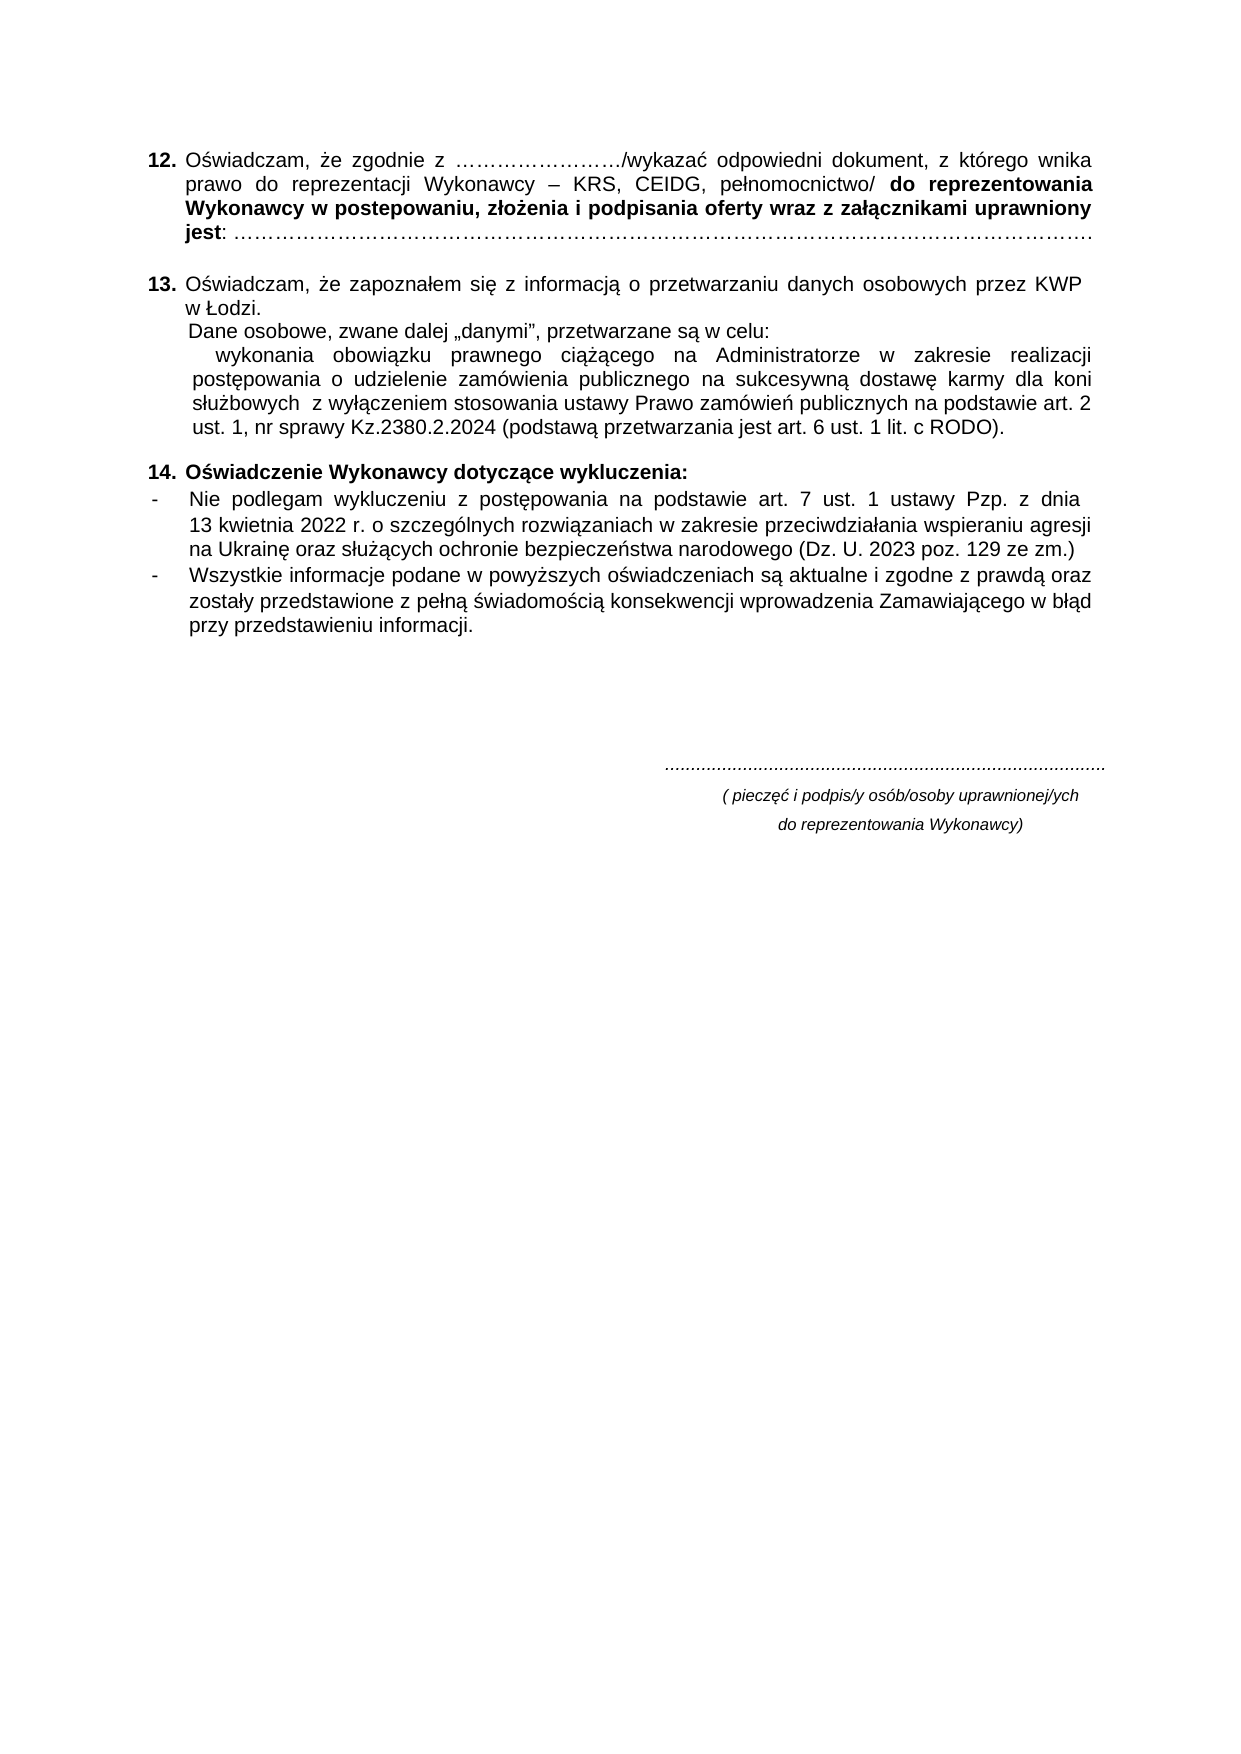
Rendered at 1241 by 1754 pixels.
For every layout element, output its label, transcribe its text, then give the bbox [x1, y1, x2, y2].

text Dane osobowe, zwane dalej „danymi”, przetwarzane są w celu: [148, 319, 1093, 343]
text do reprezentowania Wykonawcy) [650, 814, 1152, 833]
list Oświadczenie Wykonawcy dotyczące wykluczenia: [148, 460, 1093, 484]
text ..................................................................................... [162, 753, 1107, 775]
text wykonania obowiązku prawnego ciążącego na Administratorze w zakresie realizacji postępowania o udzielenie zamówienia publicznego na sukcesywną dostawę karmy dla koni służbowych z wyłączeniem stosowania ustawy Prawo zamówień publicznych na podstawie art. 2 ust. 1, nr sprawy Kz.2380.2.2024 (podstawą przetwarzania jest art. 6 ust. 1 lit. c RODO). [177, 343, 1093, 439]
list Oświadczam, że zgodnie z ……………………/wykazać odpowiedni dokument, z którego wnika prawo do reprezentacji Wykonawcy – KRS, CEIDG, pełnomocnictwo/ do reprezentowania Wykonawcy w postepowaniu, złożenia i podpisania oferty wraz z załącznikami uprawniony jest: ……………………………………………………………………………………………………………. [148, 148, 1093, 271]
text ( pieczęć i podpis/y osób/osoby uprawnionej/ych [650, 786, 1152, 805]
list Wszystkie informacje podane w powyższych oświadczeniach są aktualne i zgodne z prawdą oraz zostały przedstawione z pełną świadomością konsekwencji wprowadzenia Zamawiającego w błąd przy przedstawieniu informacji. [151, 560, 1093, 637]
list Oświadczam, że zapoznałem się z informacją o przetwarzaniu danych osobowych przez KWP w Łodzi. [148, 271, 1093, 319]
list Nie podlegam wykluczeniu z postępowania na podstawie art. 7 ust. 1 ustawy Pzp. z dnia 13 kwietnia 2022 r. o szczególnych rozwiązaniach w zakresie przeciwdziałania wspieraniu agresji na Ukrainę oraz służących ochronie bezpieczeństwa narodowego (Dz. U. 2023 poz. 129 ze zm.) [151, 484, 1093, 560]
